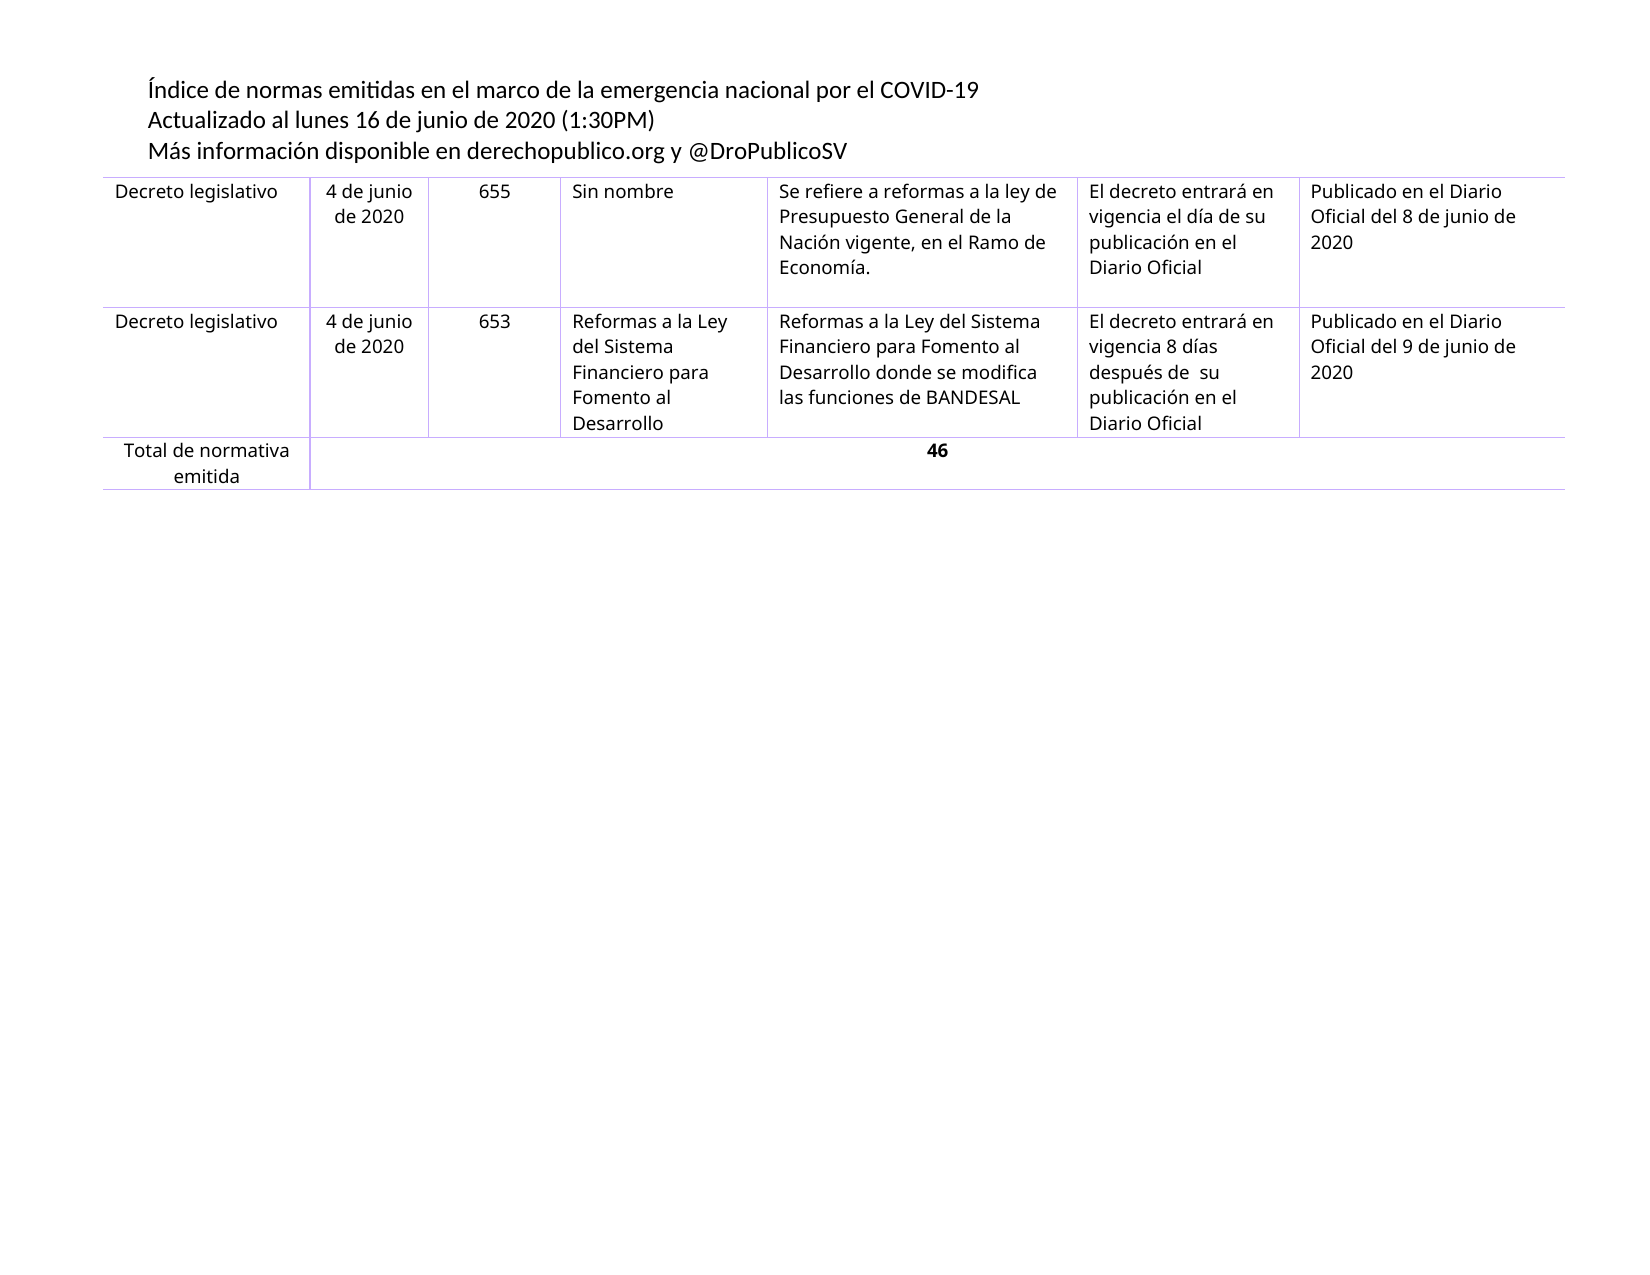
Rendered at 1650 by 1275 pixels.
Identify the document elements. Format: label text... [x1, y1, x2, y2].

table_cell 4 de junio de 2020 [311, 178, 428, 307]
table_cell Decreto legislativo [103, 308, 309, 437]
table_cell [1078, 178, 1299, 307]
table_cell Decreto legislativo [103, 178, 309, 307]
table_cell Reformas a la Ley del Sistema Financiero para Fomento al Desarrollo donde se modifica las funciones de BANDESAL [768, 308, 1077, 437]
table_cell 4 de junio de 2020 [311, 308, 428, 437]
table_cell 653 [429, 308, 560, 437]
table_cell Total de normativa emitida [103, 438, 309, 489]
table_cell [1300, 178, 1565, 307]
table_cell Se refiere a reformas a la ley de Presupuesto General de la Nación vigente, en el Ramo de Economía. [768, 178, 1077, 307]
table_cell Publicado en el Diario Oficial del 9 de junio de 2020 [1300, 308, 1565, 437]
table_cell Reformas a la Ley del Sistema Financiero para Fomento al Desarrollo [561, 308, 767, 437]
table_cell 655 [429, 178, 560, 307]
table_cell 46 [311, 438, 1565, 489]
table_cell Sin nombre [561, 178, 767, 307]
table_cell El decreto entrará en vigencia 8 días después de su publicación en el Diario Oficial [1078, 308, 1299, 437]
